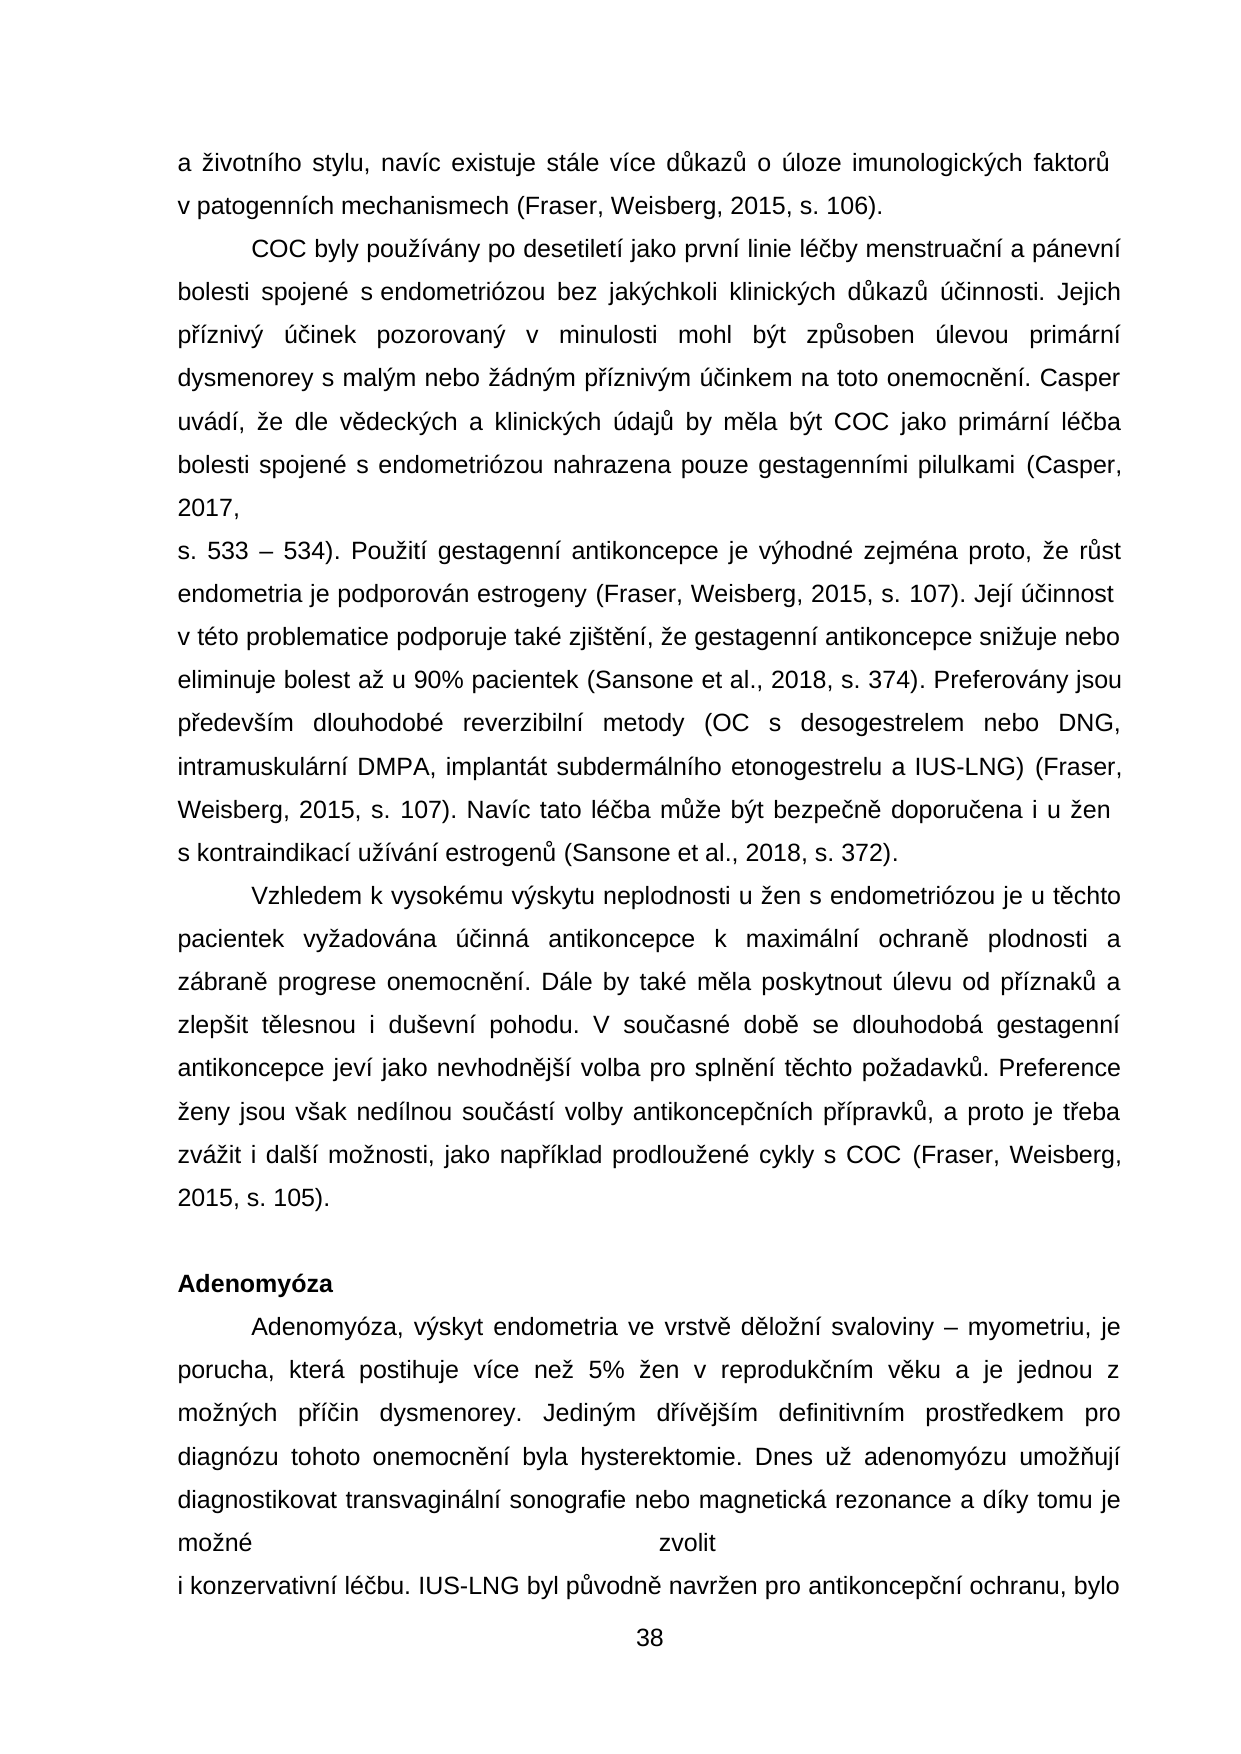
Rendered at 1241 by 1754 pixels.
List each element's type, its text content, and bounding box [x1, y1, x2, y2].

text Adenomyóza [177, 1269, 1122, 1298]
text Vzhledem k vysokému výskytu neplodnosti u žen s endometriózou je u těchto pacientek vyžadována účinná antikoncepce k maximální ochraně plodnosti a zábraně progrese onemocnění. Dále by také měla poskytnout úlevu od příznaků a zlepšit tělesnou i duševní pohodu. V současné době se dlouhodobá gestagenní antikoncepce jeví jako nevhodnější volba pro splnění těchto požadavků. Preference ženy jsou však nedílnou součástí volby antikoncepčních přípravků, a proto je třeba zvážit i další možnosti, jako například prodloužené cykly s COC (Fraser, Weisberg, 2015, s. 105). [177, 881, 1122, 1211]
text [177, 1312, 1122, 1599]
text COC byly používány po desetiletí jako první linie léčby menstruační a pánevní bolesti spojené s endometriózou bez jakýchkoli klinických důkazů účinnosti. Jejich příznivý účinek pozorovaný v minulosti mohl být způsoben úlevou primární dysmenorey s malým nebo žádným příznivým účinkem na toto onemocnění. Casper uvádí, že dle vědeckých a klinických údajů by měla být COC jako primární léčba bolesti spojené s endometriózou nahrazena pouze gestagenními pilulkami (Casper, 2017, s. 533 – 534). Použití gestagenní antikoncepce je výhodné zejména proto, že růst endometria je podporován estrogeny (Fraser, Weisberg, 2015, s. 107). Její účinnost v této problematice podporuje také zjištění, že gestagenní antikoncepce snižuje nebo eliminuje bolest až u 90% pacientek (Sansone et al., 2018, s. 374). Preferovány jsou především dlouhodobé reverzibilní metody (OC s desogestrelem nebo DNG, intramuskulární DMPA, implantát subdermálního etonogestrelu a IUS-LNG) (Fraser, Weisberg, 2015, s. 107). Navíc tato léčba může být bezpečně doporučena i u žen s kontraindikací užívání estrogenů (Sansone et al., 2018, s. 372). [177, 234, 1122, 866]
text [177, 148, 1122, 219]
